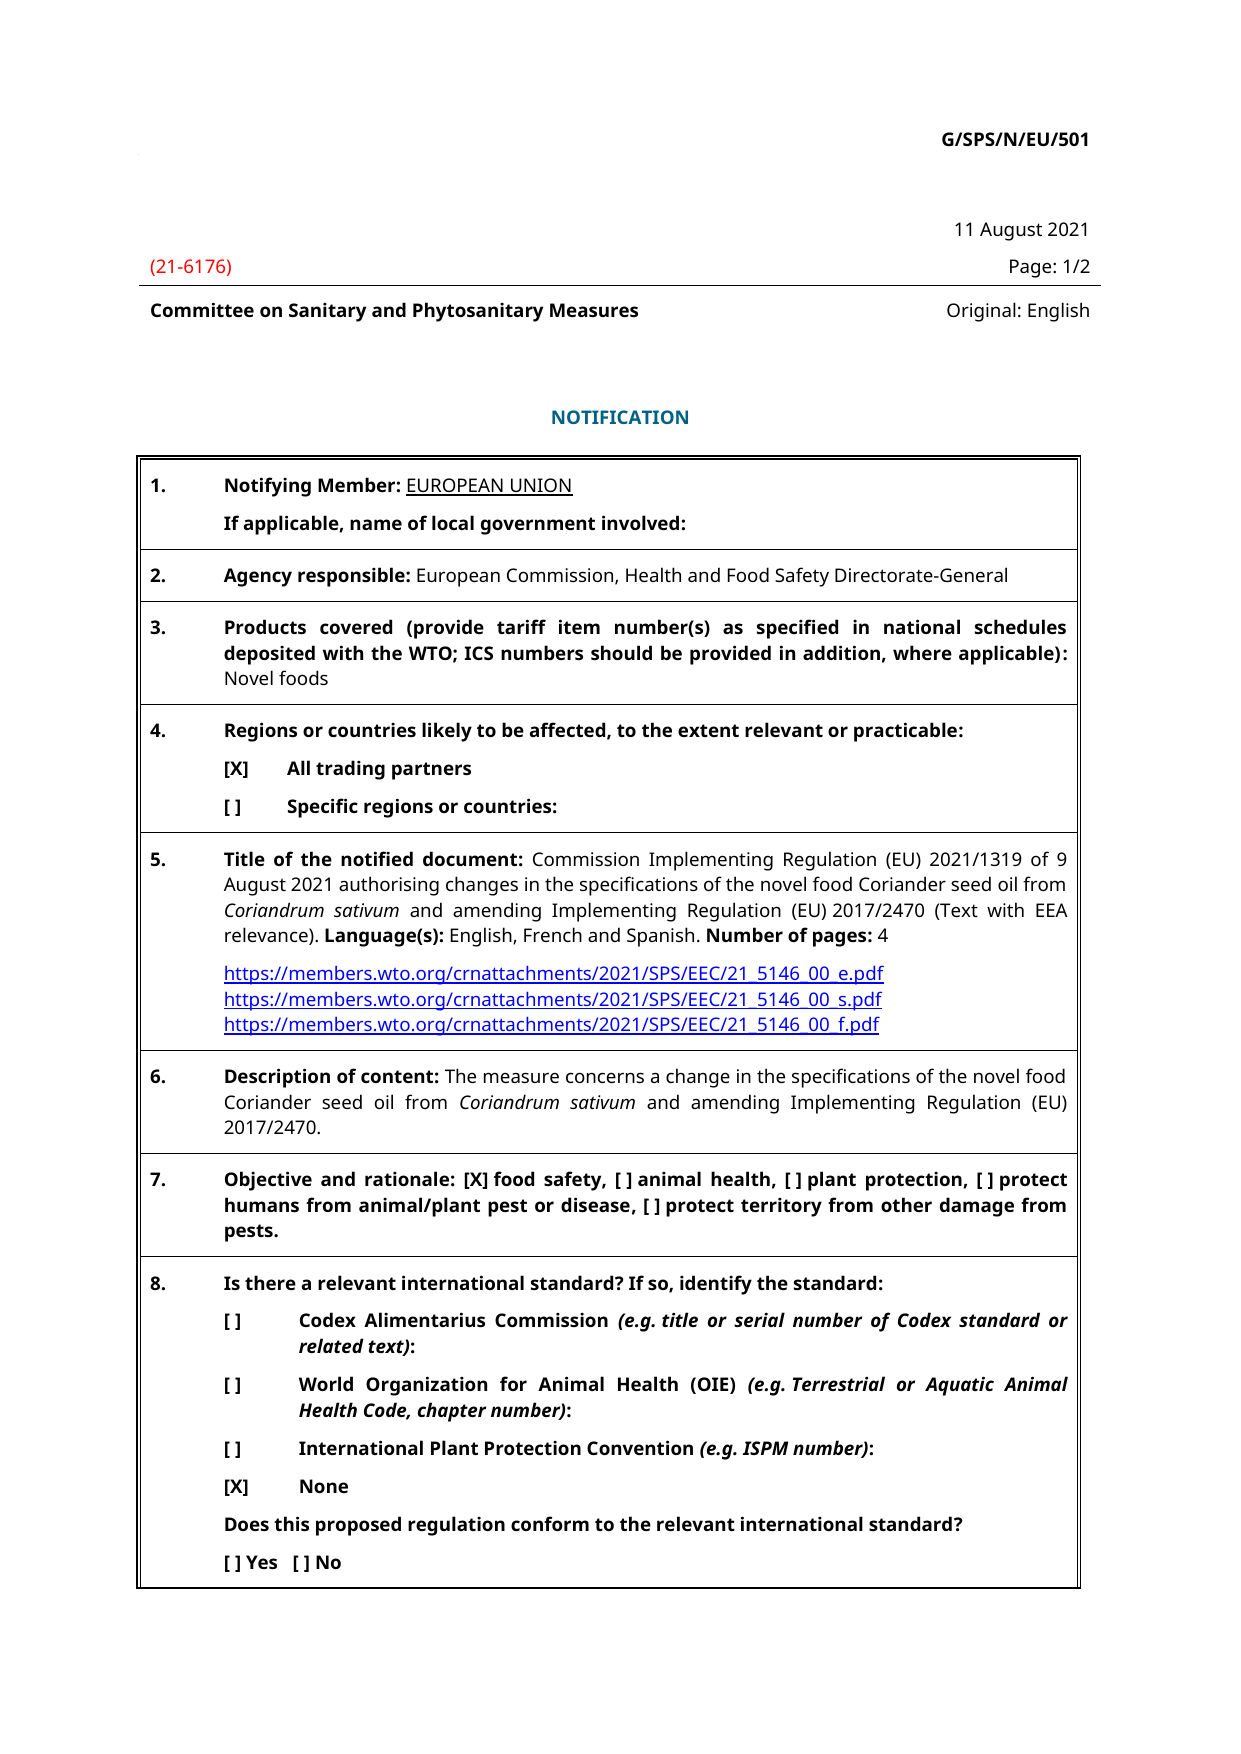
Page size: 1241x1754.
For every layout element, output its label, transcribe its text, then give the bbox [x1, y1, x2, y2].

table_cell Objective and rationale: [X] food safety, [ ] animal health, [ ] plant protection, [ ] protect humans from animal/plant pest or disease, [ ] protect territory from other damage from pests. [212, 1154, 1077, 1256]
table_cell 7. [141, 1154, 212, 1256]
table_cell 5. [141, 833, 212, 1049]
table_header Notifying Member: European Union If applicable, name of local government involved: [212, 460, 1077, 548]
table_cell Products covered (provide tariff item number(s) as specified in national schedules deposited with the WTO; ICS numbers should be provided in addition, where applicable): Novel foods [212, 602, 1077, 704]
table_cell 4. [141, 705, 212, 832]
title NOTIFICATION [150, 405, 1090, 430]
table_cell 3. [141, 602, 212, 704]
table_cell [212, 1257, 1077, 1587]
table_cell Description of content: The measure concerns a change in the specifications of the novel food Coriander seed oil from Coriandrum sativum and amending Implementing Regulation (EU) 2017/2470. [212, 1051, 1077, 1153]
table_cell 2. [141, 550, 212, 601]
table_cell 6. [141, 1051, 212, 1153]
table_cell 8. [141, 1257, 212, 1587]
table_cell Regions or countries likely to be affected, to the extent relevant or practicable: [X] All trading partners [ ] Specific regions or countries: [212, 705, 1077, 832]
table_cell Agency responsible: European Commission, Health and Food Safety Directorate-General [212, 550, 1077, 601]
table_header 1. [141, 460, 212, 548]
table_cell Title of the notified document: Commission Implementing Regulation (EU) 2021/1319 of 9 August 2021 authorising changes in the specifications of the novel food Coriander seed oil from Coriandrum sativum and amending Implementing Regulation (EU) 2017/2470 (Text with EEA relevance). Language(s): English, French and Spanish. Number of pages: 4 https://members.wto.org/crnattachments/2021/SPS/EEC/21_5146_00_e.pdf https://members.wto.org/crnattachments/2021/SPS/EEC/21_5146_00_s.pdf https://members.wto.org/crnattachments/2021/SPS/EEC/21_5146_00_f.pdf [212, 833, 1077, 1049]
